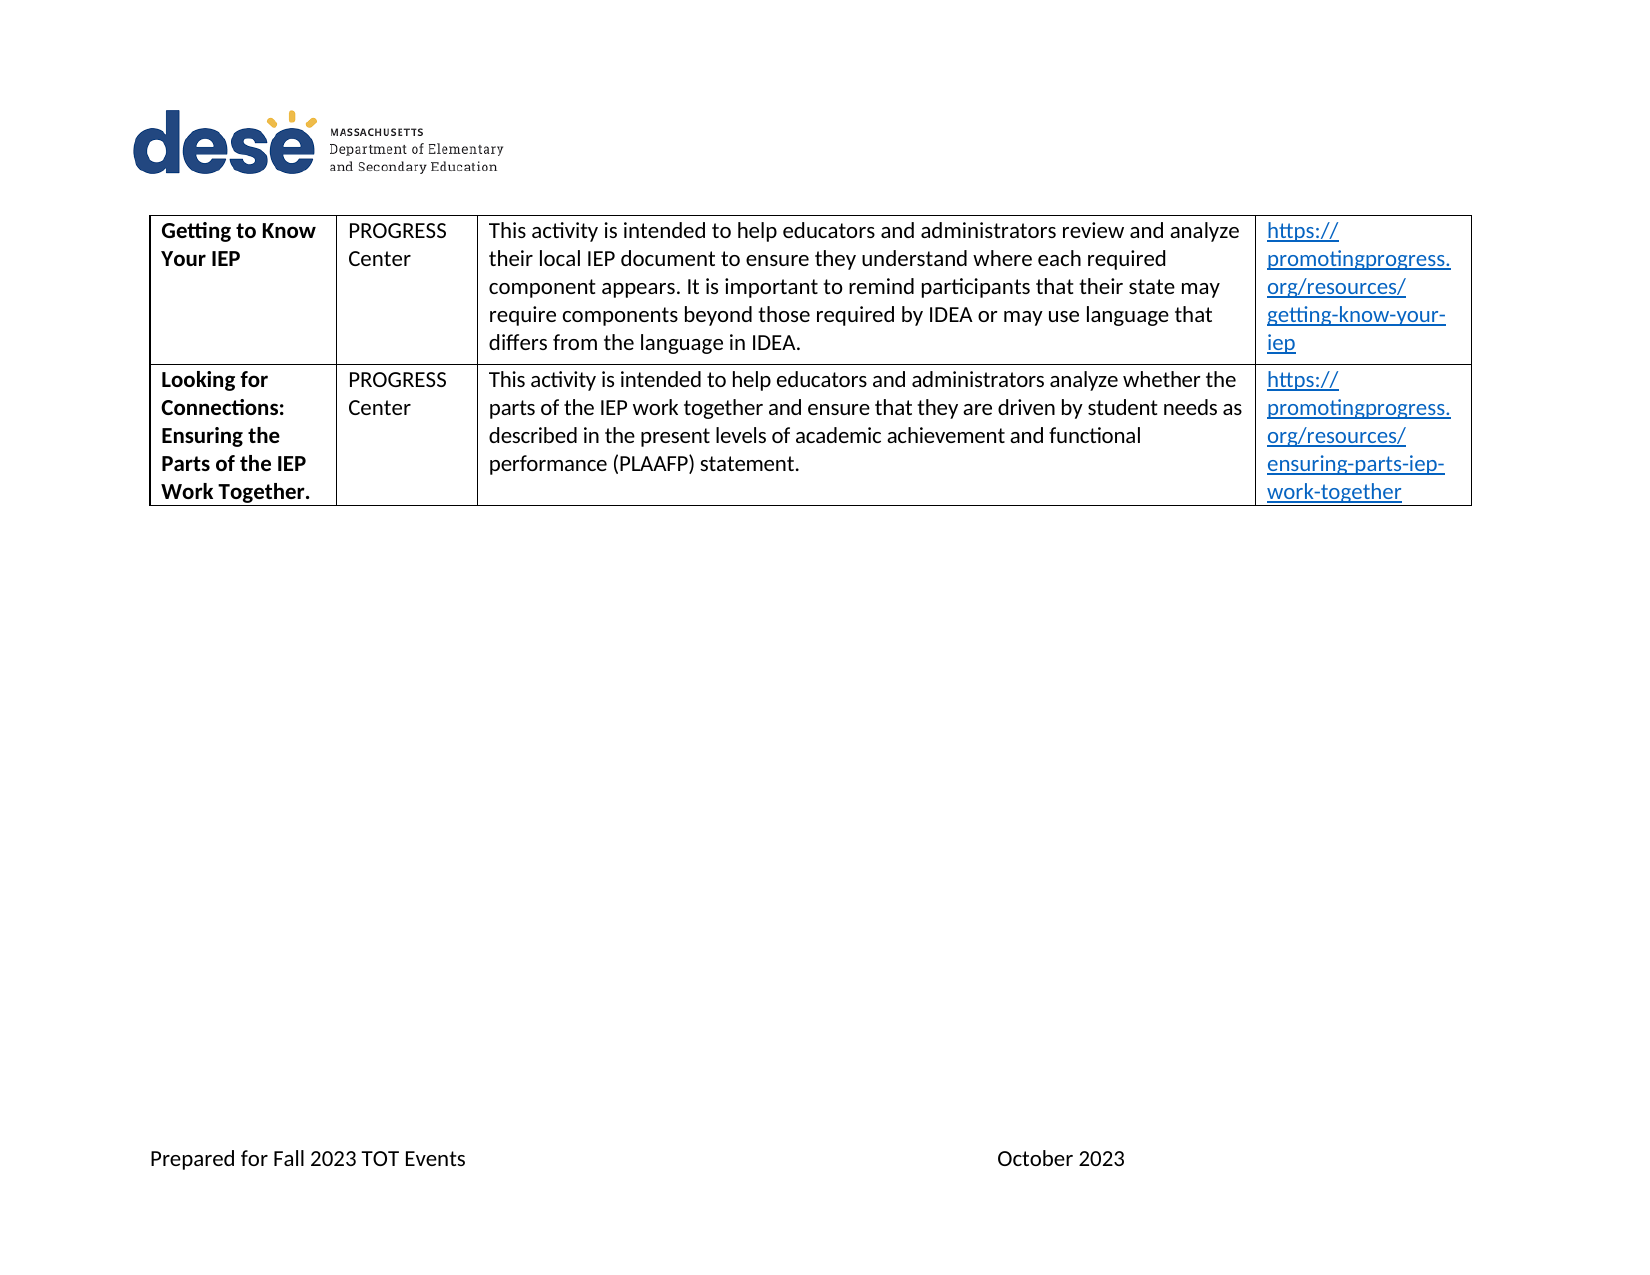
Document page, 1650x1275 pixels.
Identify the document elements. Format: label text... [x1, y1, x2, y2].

table_cell PROGRESS Center [337, 365, 477, 505]
table_cell https://promotingprogress.org/resources/getting-know-your-iep [1256, 216, 1471, 364]
table_cell https://promotingprogress.org/resources/ensuring-parts-iep-work-together [1256, 365, 1471, 505]
picture [121, 90, 514, 203]
table_cell Looking for Connections: Ensuring the Parts of the IEP Work Together. [151, 365, 336, 505]
table_cell Getting to Know Your IEP [151, 216, 336, 364]
table_cell This activity is intended to help educators and administrators review and analyze their local IEP document to ensure they understand where each required component appears. It is important to remind participants that their state may require components beyond those required by IDEA or may use language that differs from the language in IDEA. [478, 216, 1255, 364]
table_cell This activity is intended to help educators and administrators analyze whether the parts of the IEP work together and ensure that they are driven by student needs as described in the present levels of academic achievement and functional performance (PLAAFP) statement. [478, 365, 1255, 505]
table_cell PROGRESS Center [337, 216, 477, 364]
